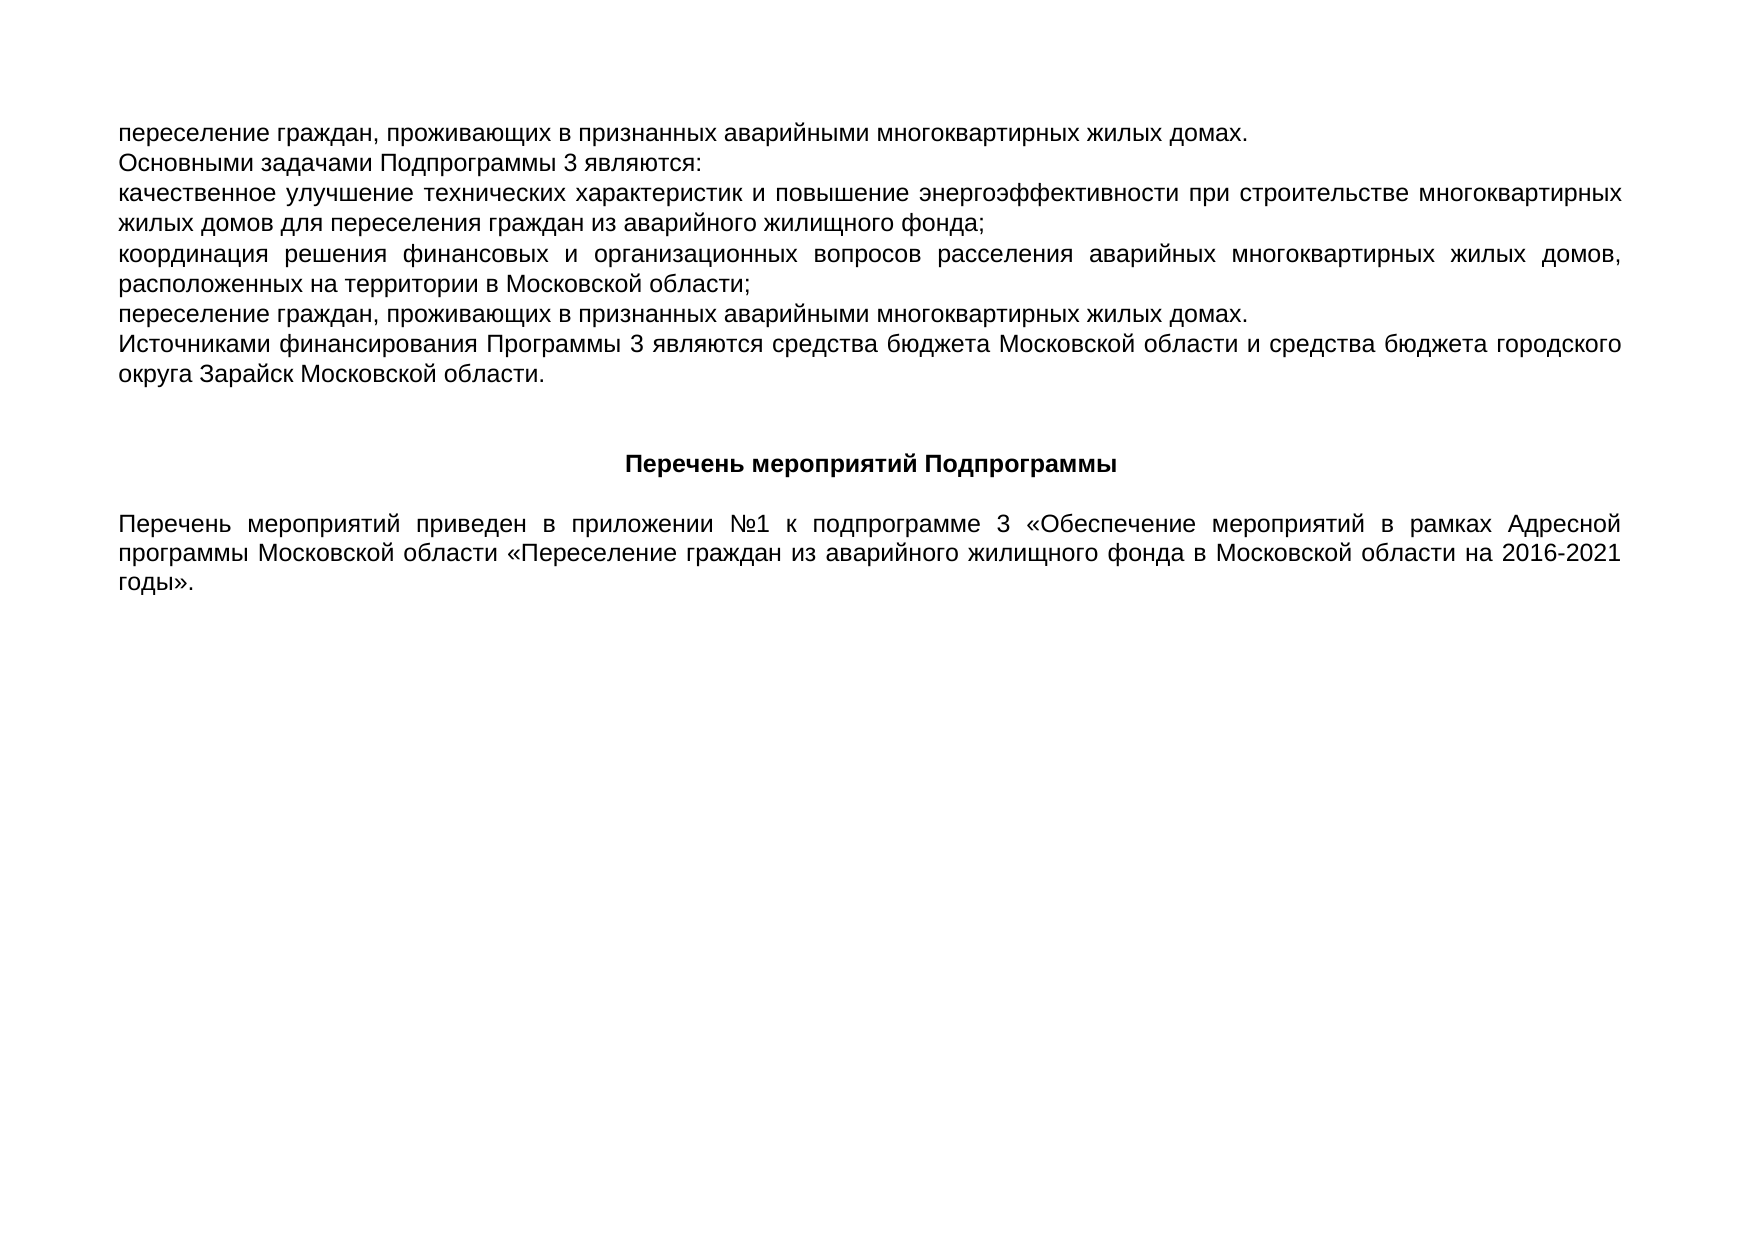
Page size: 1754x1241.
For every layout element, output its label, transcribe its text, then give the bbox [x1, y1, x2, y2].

text Источниками финансирования Программы 3 являются средства бюджета Московской области и средства бюджета городского округа Зарайск Московской области. [118, 329, 1624, 388]
text Перечень мероприятий Подпрограммы [118, 449, 1624, 478]
text Перечень мероприятий приведен в приложении №1 к подпрограмме 3 «Обеспечение мероприятий в рамках Адресной программы Московской области «Переселение граждан из аварийного жилищного фонда в Московской области на 2016-2021 годы». [118, 509, 1624, 596]
text координация решения финансовых и организационных вопросов расселения аварийных многоквартирных жилых домов, расположенных на территории в Московской области; [118, 238, 1624, 297]
text Основными задачами Подпрограммы 3 являются: [118, 148, 1624, 177]
text переселение граждан, проживающих в признанных аварийными многоквартирных жилых домах. [118, 118, 1624, 147]
text переселение граждан, проживающих в признанных аварийными многоквартирных жилых домах. [118, 299, 1624, 327]
